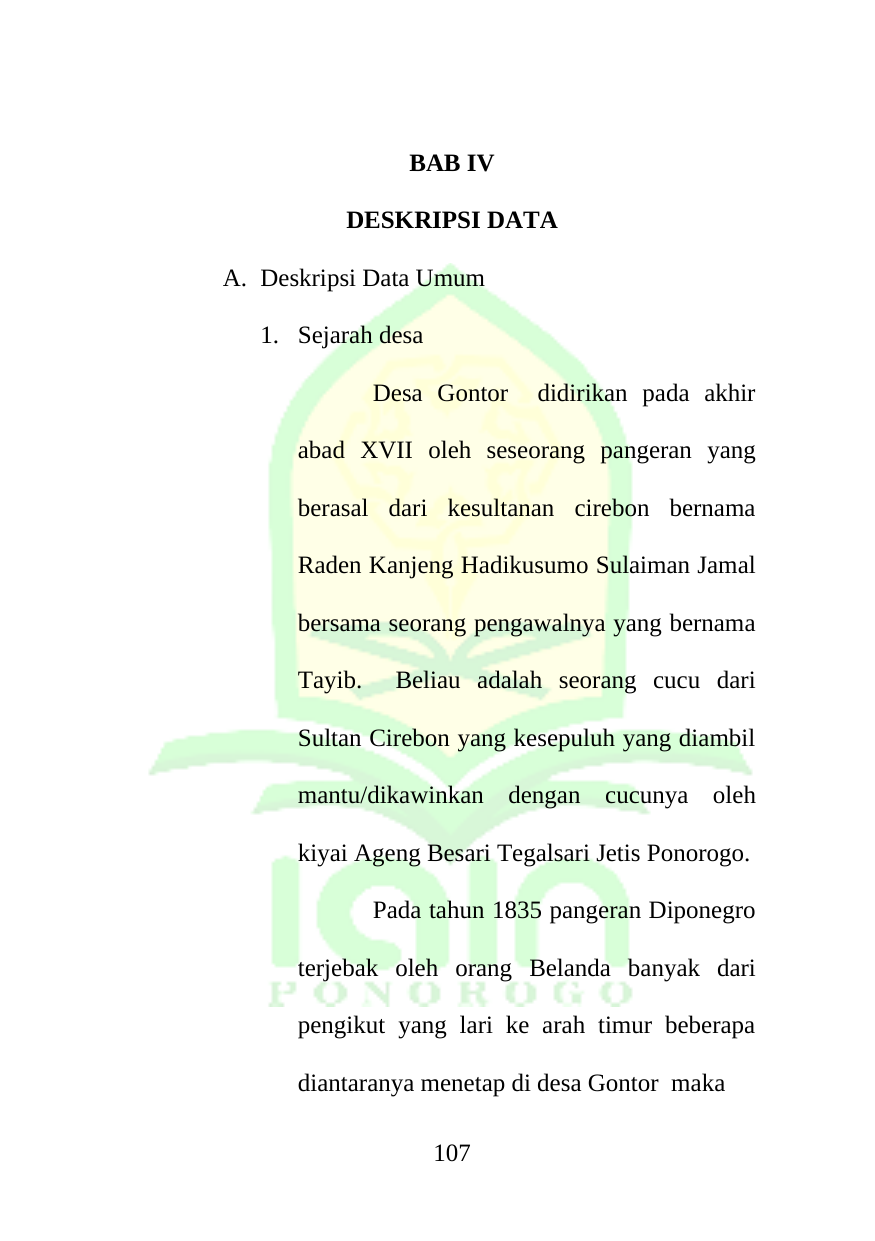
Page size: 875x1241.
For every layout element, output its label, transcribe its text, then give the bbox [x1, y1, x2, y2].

text Desa Gontor didirikan pada akhir abad XVII oleh seseorang pangeran yang berasal dari kesultanan cirebon bernama Raden Kanjeng Hadikusumo Sulaiman Jamal bersama seorang pengawalnya yang bernama Tayib. Beliau adalah seorang cucu dari Sultan Cirebon yang kesepuluh yang diambil mantu/dikawinkan dengan cucunya oleh kiyai Ageng Besari Tegalsari Jetis Ponorogo. [298, 378, 756, 866]
list Deskripsi Data Umum [223, 263, 756, 291]
text DESKRIPSI DATA [148, 205, 756, 234]
list Sejarah desa [260, 320, 756, 349]
text BAB IV [148, 148, 756, 176]
text Pada tahun 1835 pangeran Diponegro terjebak oleh orang Belanda banyak dari pengikut yang lari ke arah timur beberapa diantaranya menetap di desa Gontor maka [298, 895, 756, 1096]
